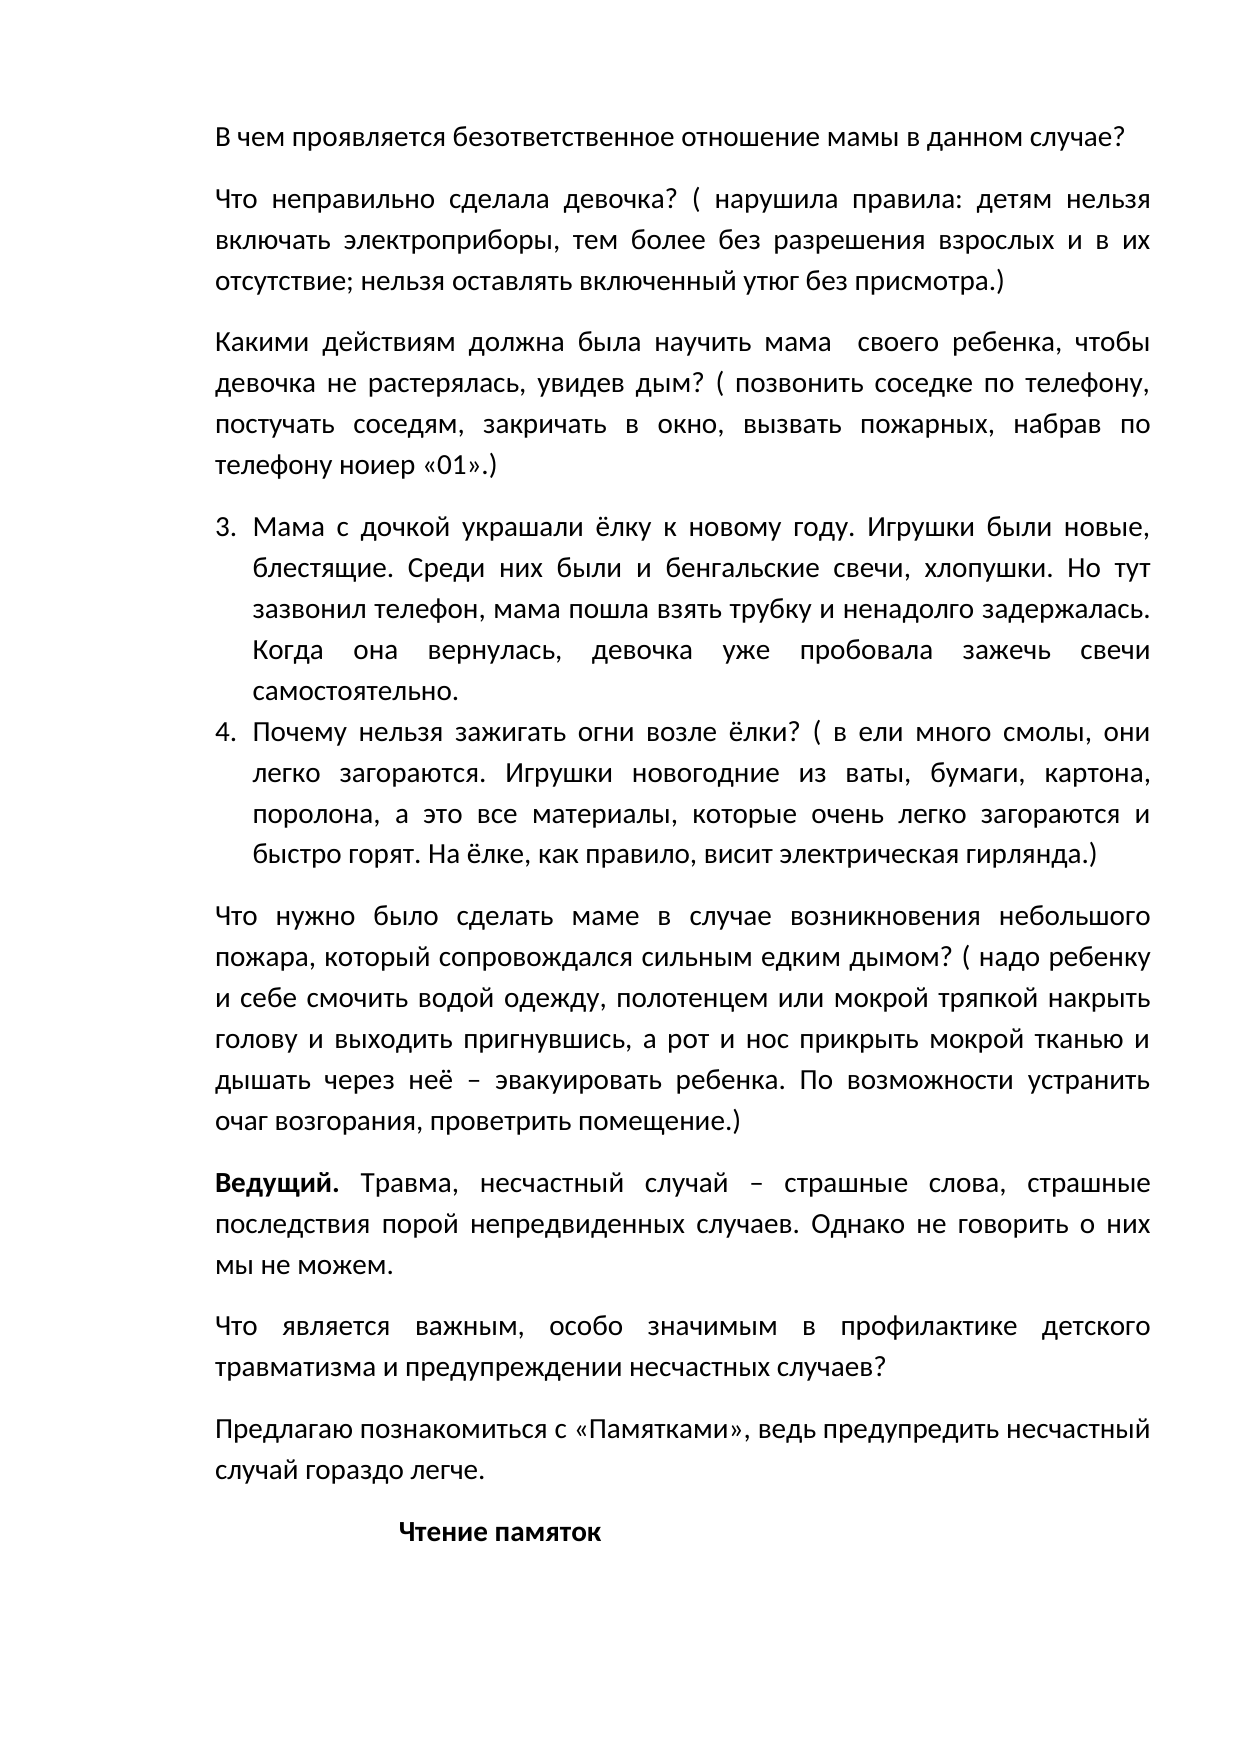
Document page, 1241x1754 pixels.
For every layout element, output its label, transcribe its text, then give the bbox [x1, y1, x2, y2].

text Чтение памяток [362, 1513, 1152, 1548]
text Что неправильно сделала девочка? ( нарушила правила: детям нельзя включать электроприборы, тем более без разрешения взрослых и в их отсутствие; нельзя оставлять включенный утюг без присмотра.) [215, 180, 1152, 297]
text Что является важным, особо значимым в профилактике детского травматизма и предупреждении несчастных случаев? [215, 1307, 1152, 1384]
text Ведущий. Травма, несчастный случай – страшные слова, страшные последствия порой непредвиденных случаев. Однако не говорить о них мы не можем. [215, 1164, 1152, 1281]
text Что нужно было сделать маме в случае возникновения небольшого пожара, который сопровождался сильным едким дымом? ( надо ребенку и себе смочить водой одежду, полотенцем или мокрой тряпкой накрыть голову и выходить пригнувшись, а рот и нос прикрыть мокрой тканью и дышать через неё – эвакуировать ребенка. По возможности устранить очаг возгорания, проветрить помещение.) [215, 897, 1152, 1138]
list Мама с дочкой украшали ёлку к новому году. Игрушки были новые, блестящие. Среди них были и бенгальские свечи, хлопушки. Но тут зазвонил телефон, мама пошла взять трубку и ненадолго задержалась. Когда она вернулась, девочка уже пробовала зажечь свечи самостоятельно. [215, 508, 1152, 707]
text В чем проявляется безответственное отношение мамы в данном случае? [215, 118, 1152, 154]
list Почему нельзя зажигать огни возле ёлки? ( в ели много смолы, они легко загораются. Игрушки новогодние из ваты, бумаги, картона, поролона, а это все материалы, которые очень легко загораются и быстро горят. На ёлке, как правило, висит электрическая гирлянда.) [215, 713, 1152, 871]
text Какими действиям должна была научить мама своего ребенка, чтобы девочка не растерялась, увидев дым? ( позвонить соседке по телефону, постучать соседям, закричать в окно, вызвать пожарных, набрав по телефону ноиер «01».) [215, 323, 1152, 482]
text Предлагаю познакомиться с «Памятками», ведь предупредить несчастный случай гораздо легче. [215, 1410, 1152, 1487]
